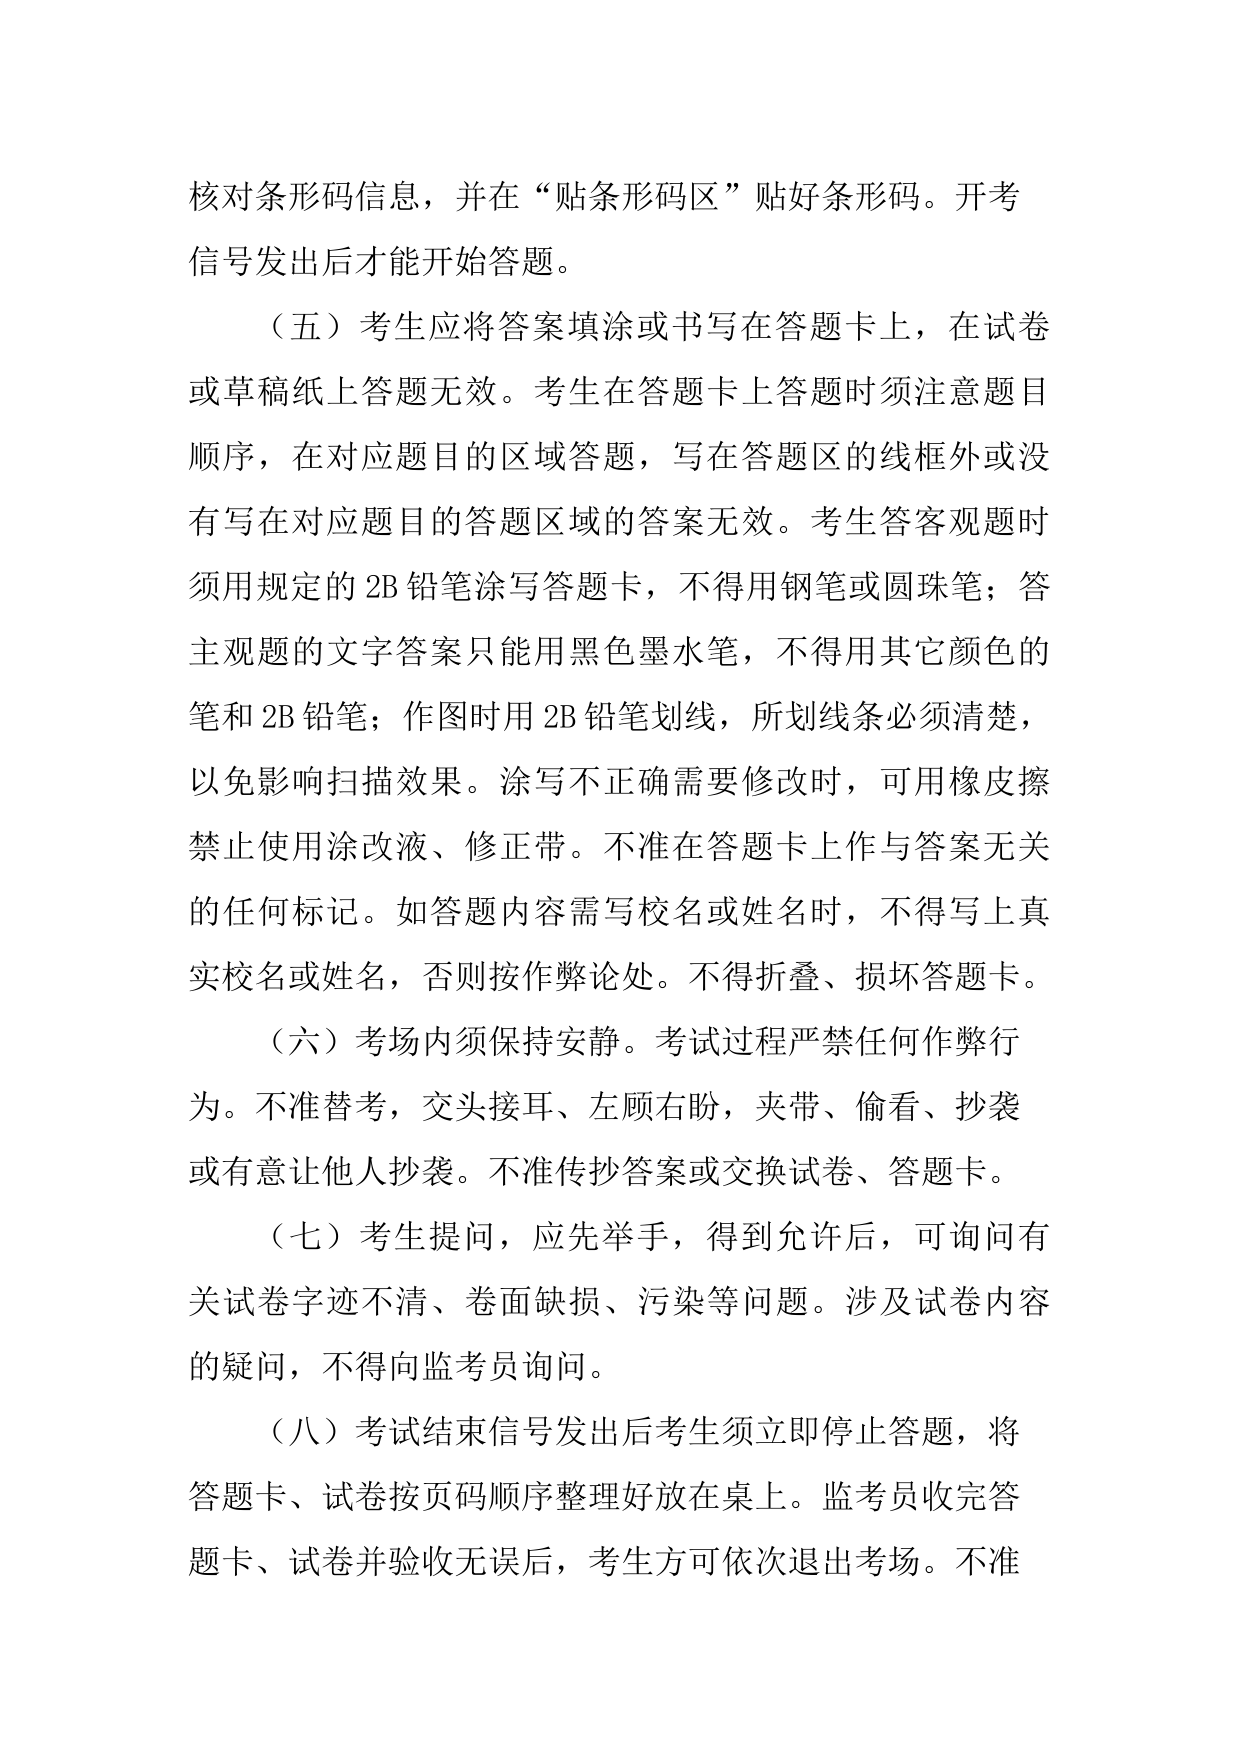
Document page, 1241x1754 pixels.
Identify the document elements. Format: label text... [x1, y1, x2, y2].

text （六）考场内须保持安静。考试过程严禁任何作弊行为。不准替考，交头接耳、左顾右盼，夹带、偷看、抄袭或有意让他人抄袭。不准传抄答案或交换试卷、答题卡。 [187, 1007, 1053, 1202]
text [187, 162, 1053, 292]
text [187, 1397, 1053, 1592]
text （七）考生提问，应先举手，得到允许后，可询问有关试卷字迹不清、卷面缺损、污染等问题。涉及试卷内容的疑问，不得向监考员询问。 [187, 1202, 1053, 1397]
text （五）考生应将答案填涂或书写在答题卡上，在试卷或草稿纸上答题无效。考生在答题卡上答题时须注意题目顺序，在对应题目的区域答题，写在答题区的线框外或没有写在对应题目的答题区域的答案无效。考生答客观题时须用规定的2B铅笔涂写答题卡，不得用钢笔或圆珠笔；答主观题的文字答案只能用黑色墨水笔，不得用其它颜色的笔和2B铅笔；作图时用2B铅笔划线，所划线条必须清楚，以免影响扫描效果。涂写不正确需要修改时，可用橡皮擦，禁止使用涂改液、修正带。不准在答题卡上作与答案无关的任何标记。如答题内容需写校名或姓名时，不得写上真实校名或姓名，否则按作弊论处。不得折叠、损坏答题卡。 [187, 292, 1053, 1007]
